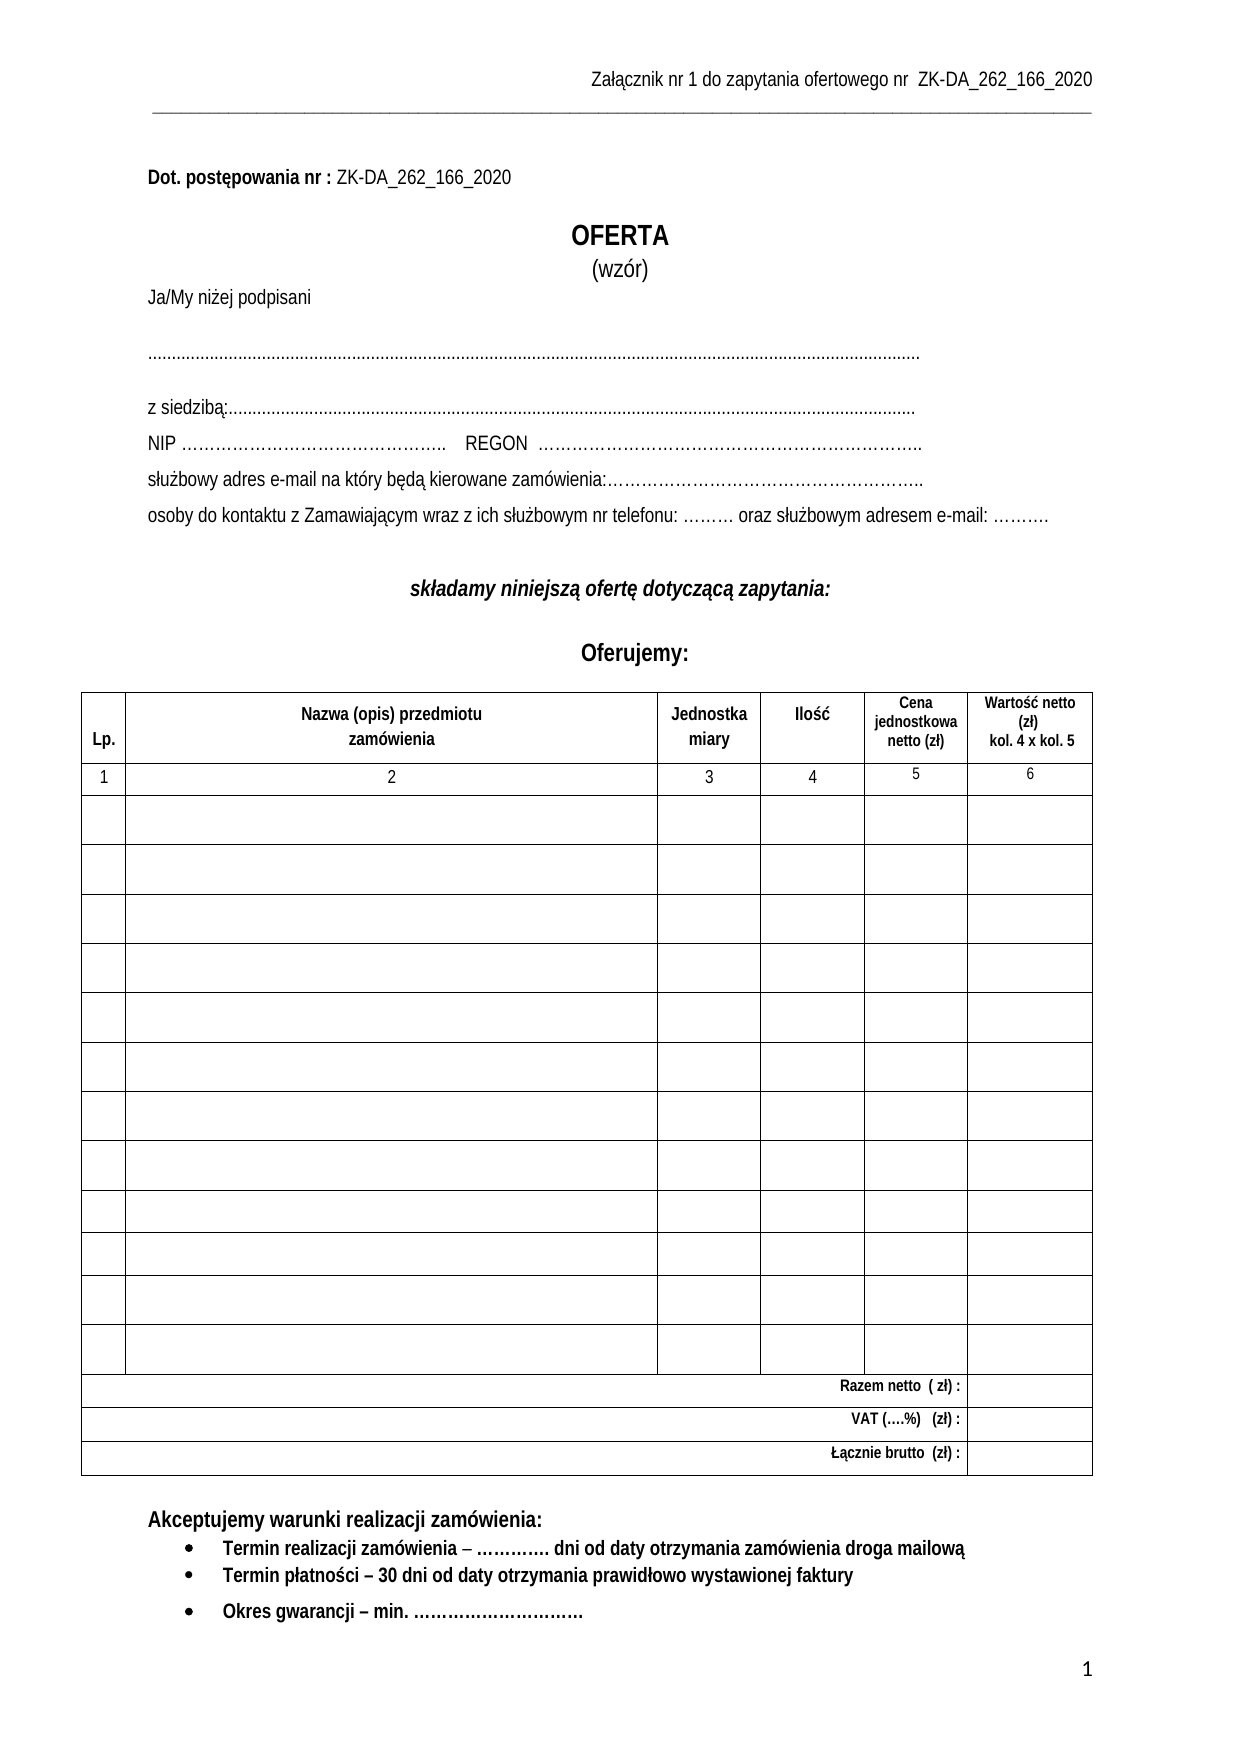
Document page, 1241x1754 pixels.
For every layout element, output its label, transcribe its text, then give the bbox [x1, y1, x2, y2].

table_cell [865, 1276, 967, 1324]
table_header Wartość netto (zł) kol. 4 x kol. 5 [968, 693, 1092, 763]
table_cell [865, 1191, 967, 1232]
text ................................................................................................................................................................... [148, 340, 1093, 364]
table_cell [658, 1141, 760, 1190]
table_cell [968, 1375, 1092, 1407]
table_cell [865, 944, 967, 992]
text Ja/My niżej podpisani [148, 285, 1093, 309]
table_cell [968, 796, 1092, 844]
table_cell [126, 1325, 657, 1373]
table_cell [658, 1325, 760, 1373]
list Oferujemy: [177, 638, 1093, 667]
table_cell [761, 1191, 864, 1232]
table_cell Łącznie brutto (zł) : [82, 1442, 967, 1474]
table_cell Razem netto ( zł) : [82, 1375, 967, 1407]
table_cell [865, 993, 967, 1042]
table_cell [968, 944, 1092, 992]
table_cell [82, 1233, 125, 1275]
table_cell [968, 1442, 1092, 1474]
table_cell [658, 1233, 760, 1275]
text składamy niniejszą ofertę dotyczącą zapytania: [148, 575, 1093, 601]
table_cell [126, 1043, 657, 1091]
list Okres gwarancji – min. ………………………… [185, 1599, 1093, 1623]
table_cell VAT (….%) (zł) : [82, 1408, 967, 1441]
table_cell [82, 845, 125, 893]
table_cell [968, 1276, 1092, 1324]
table_cell [761, 1276, 864, 1324]
table_cell [968, 1325, 1092, 1373]
table_cell [761, 895, 864, 943]
table_cell [658, 845, 760, 893]
table_cell [658, 1276, 760, 1324]
table_cell [968, 1043, 1092, 1091]
table_cell [761, 1325, 864, 1373]
table_cell [126, 796, 657, 844]
table_cell [126, 1141, 657, 1190]
list Termin realizacji zamówienia – …………. dni od daty otrzymania zamówienia droga mailową [185, 1536, 1093, 1560]
list Termin płatności – 30 dni od daty otrzymania prawidłowo wystawionej faktury [185, 1563, 1093, 1587]
table_cell [82, 1191, 125, 1232]
table_cell [658, 1043, 760, 1091]
table_cell [968, 1141, 1092, 1190]
table_cell [865, 796, 967, 844]
table_cell [968, 1191, 1092, 1232]
table_cell [968, 895, 1092, 943]
text (wzór) [148, 254, 1093, 283]
table_cell [658, 1092, 760, 1140]
table_cell [126, 1276, 657, 1324]
text osoby do kontaktu z Zamawiającym wraz z ich służbowym nr telefonu: ……… oraz służbowym adresem e-mail: ………. [148, 503, 1093, 527]
table_header Nazwa (opis) przedmiotu zamówienia [126, 693, 657, 763]
text z siedzibą:................................................................................................................................................. [148, 395, 1093, 419]
table_cell [865, 1325, 967, 1373]
table_cell [126, 845, 657, 893]
table_cell [658, 895, 760, 943]
table_header Lp. [82, 693, 125, 763]
table_header Cena jednostkowa netto (zł) [865, 693, 967, 763]
table_cell [968, 1408, 1092, 1441]
table_cell [126, 1092, 657, 1140]
table_cell [82, 1276, 125, 1324]
table_cell 2 [126, 764, 657, 795]
table_header Ilość [761, 693, 864, 763]
table_cell [82, 1325, 125, 1373]
table_cell [82, 944, 125, 992]
table_cell [968, 993, 1092, 1042]
table_cell 3 [658, 764, 760, 795]
table_cell 4 [761, 764, 864, 795]
table_cell 5 [865, 764, 967, 795]
table_cell [658, 993, 760, 1042]
table_cell [865, 1233, 967, 1275]
table_cell [126, 895, 657, 943]
table_cell [82, 1043, 125, 1091]
table_cell [82, 1141, 125, 1190]
text Akceptujemy warunki realizacji zamówienia: [148, 1506, 1093, 1532]
table_cell [865, 1092, 967, 1140]
table_cell [82, 993, 125, 1042]
table_cell [658, 796, 760, 844]
text Dot. postępowania nr : ZK-DA_262_166_2020 [148, 165, 1093, 189]
table_cell [82, 796, 125, 844]
table_cell [865, 895, 967, 943]
table_cell 6 [968, 764, 1092, 795]
table_cell [761, 1233, 864, 1275]
text NIP ……………………………………….. REGON ………………………………………………………….. [148, 431, 1093, 455]
table_cell [126, 993, 657, 1042]
table_cell [761, 1092, 864, 1140]
table_cell [658, 944, 760, 992]
table_header Jednostka miary [658, 693, 760, 763]
table_cell [761, 944, 864, 992]
text służbowy adres e-mail na który będą kierowane zamówienia:……………………………………………….. [148, 467, 1093, 491]
table_cell 1 [82, 764, 125, 795]
table_cell [865, 845, 967, 893]
table_cell [761, 993, 864, 1042]
table_cell [82, 895, 125, 943]
table_cell [126, 1191, 657, 1232]
table_cell [126, 1233, 657, 1275]
table_cell [126, 944, 657, 992]
table_cell [761, 845, 864, 893]
table_cell [968, 1233, 1092, 1275]
table_cell [658, 1191, 760, 1232]
table_cell [761, 1141, 864, 1190]
table_cell [761, 796, 864, 844]
table_cell [761, 1043, 864, 1091]
table_cell [865, 1141, 967, 1190]
text OFERTA [148, 218, 1093, 252]
table_cell [82, 1092, 125, 1140]
table_cell [968, 1092, 1092, 1140]
table_cell [865, 1043, 967, 1091]
table_cell [968, 845, 1092, 893]
